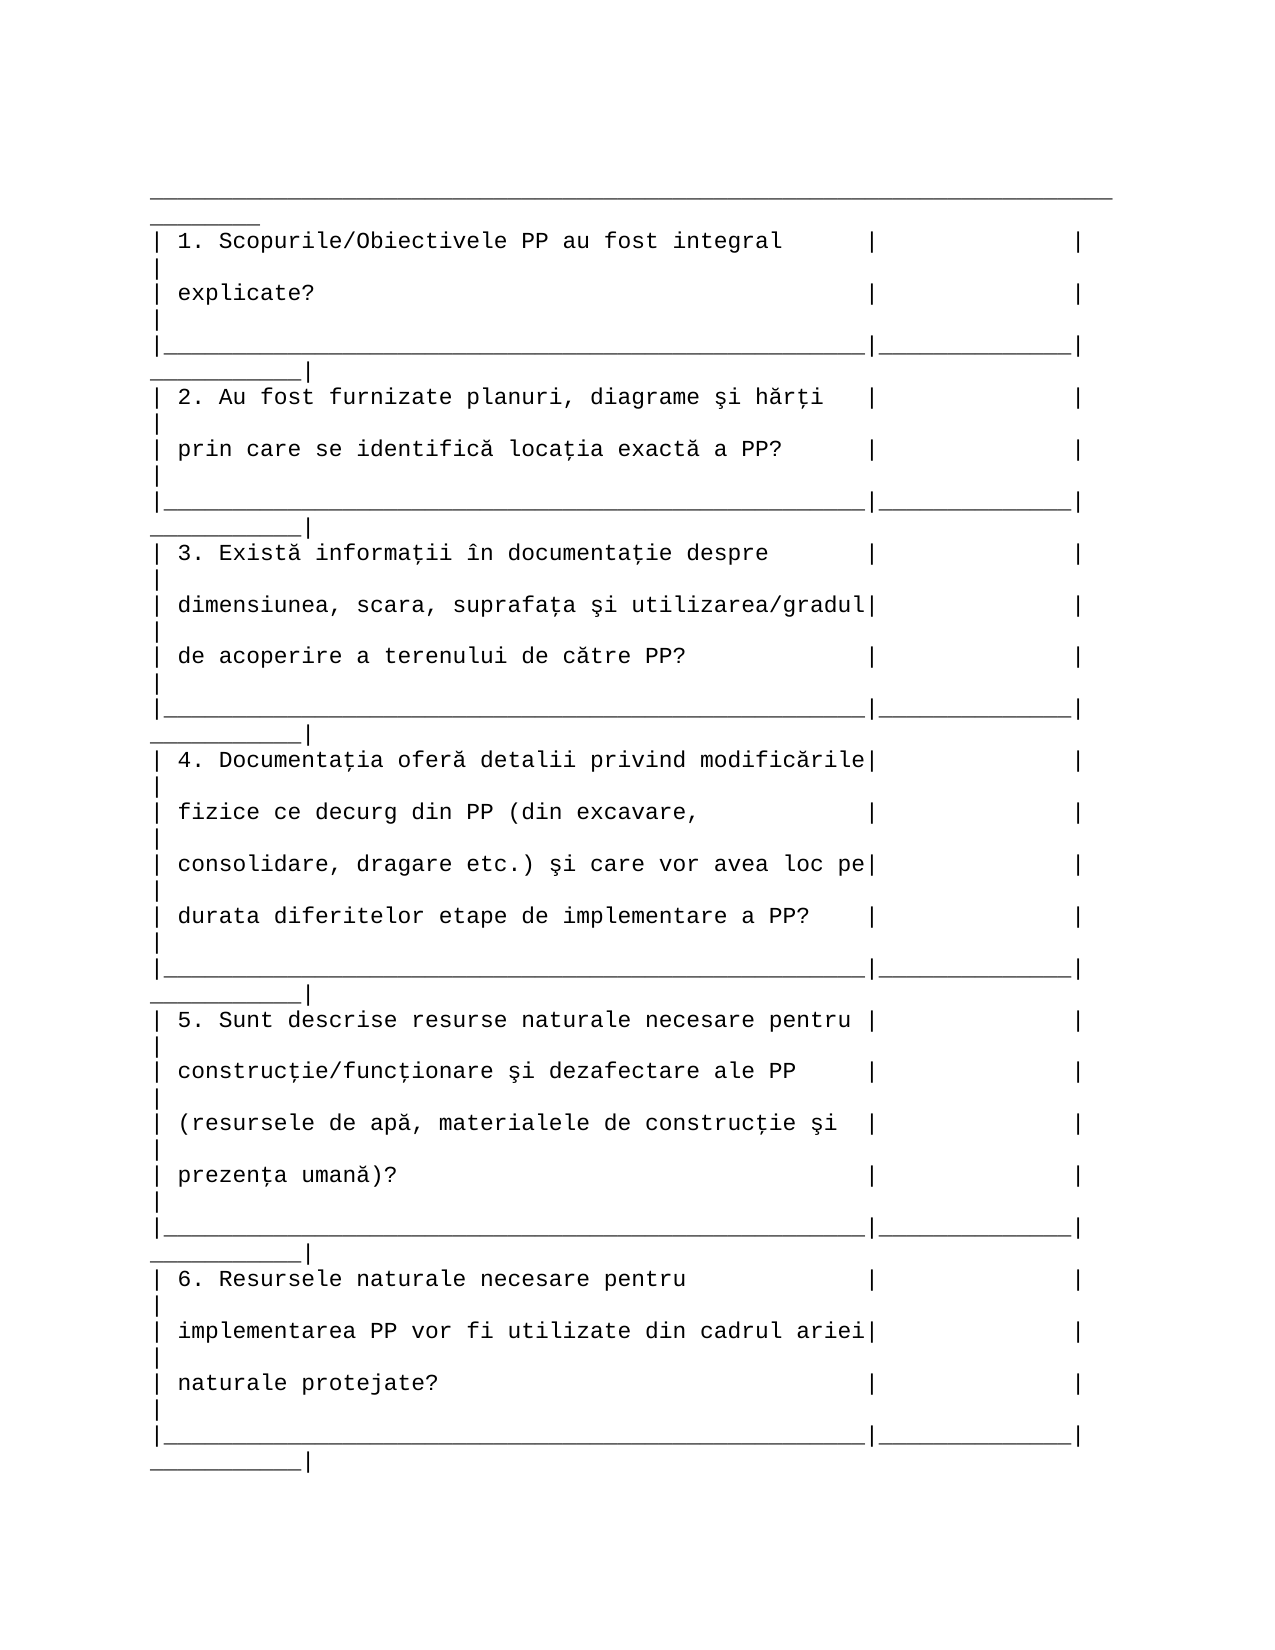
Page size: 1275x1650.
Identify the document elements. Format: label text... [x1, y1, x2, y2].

text | prezenţa umană)? | | | [150, 1164, 1125, 1216]
text | prin care se identifică locaţia exactă a PP? | | | [150, 437, 1125, 489]
text |___________________________________________________|______________|___________| [150, 697, 1125, 749]
text | dimensiunea, scara, suprafaţa şi utilizarea/gradul| | | [150, 593, 1125, 645]
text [150, 1423, 1125, 1475]
text | implementarea PP vor fi utilizate din cadrul ariei| | | [150, 1319, 1125, 1371]
text | 6. Resursele naturale necesare pentru | | | [150, 1267, 1125, 1319]
text | de acoperire a terenului de către PP? | | | [150, 645, 1125, 697]
text |___________________________________________________|______________|___________| [150, 489, 1125, 541]
text | fizice ce decurg din PP (din excavare, | | | [150, 801, 1125, 852]
text | 2. Au fost furnizate planuri, diagrame şi hărţi | | | [150, 386, 1125, 437]
text | 1. Scopurile/Obiectivele PP au fost integral | | | [150, 230, 1125, 282]
text | construcţie/funcţionare şi dezafectare ale PP | | | [150, 1060, 1125, 1112]
text | consolidare, dragare etc.) şi care vor avea loc pe| | | [150, 852, 1125, 904]
text | 3. Există informaţii în documentaţie despre | | | [150, 541, 1125, 593]
text | (resursele de apă, materialele de construcţie şi | | | [150, 1112, 1125, 1164]
text | explicate? | | | [150, 282, 1125, 334]
text |___________________________________________________|______________|___________| [150, 956, 1125, 1008]
text | naturale protejate? | | | [150, 1371, 1125, 1423]
text | 4. Documentaţia oferă detalii privind modificările| | | [150, 749, 1125, 801]
text | 5. Sunt descrise resurse naturale necesare pentru | | | [150, 1008, 1125, 1060]
text | durata diferitelor etape de implementare a PP? | | | [150, 904, 1125, 956]
text ______________________________________________________________________________ [150, 150, 1125, 230]
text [150, 334, 1125, 386]
text |___________________________________________________|______________|___________| [150, 1216, 1125, 1267]
